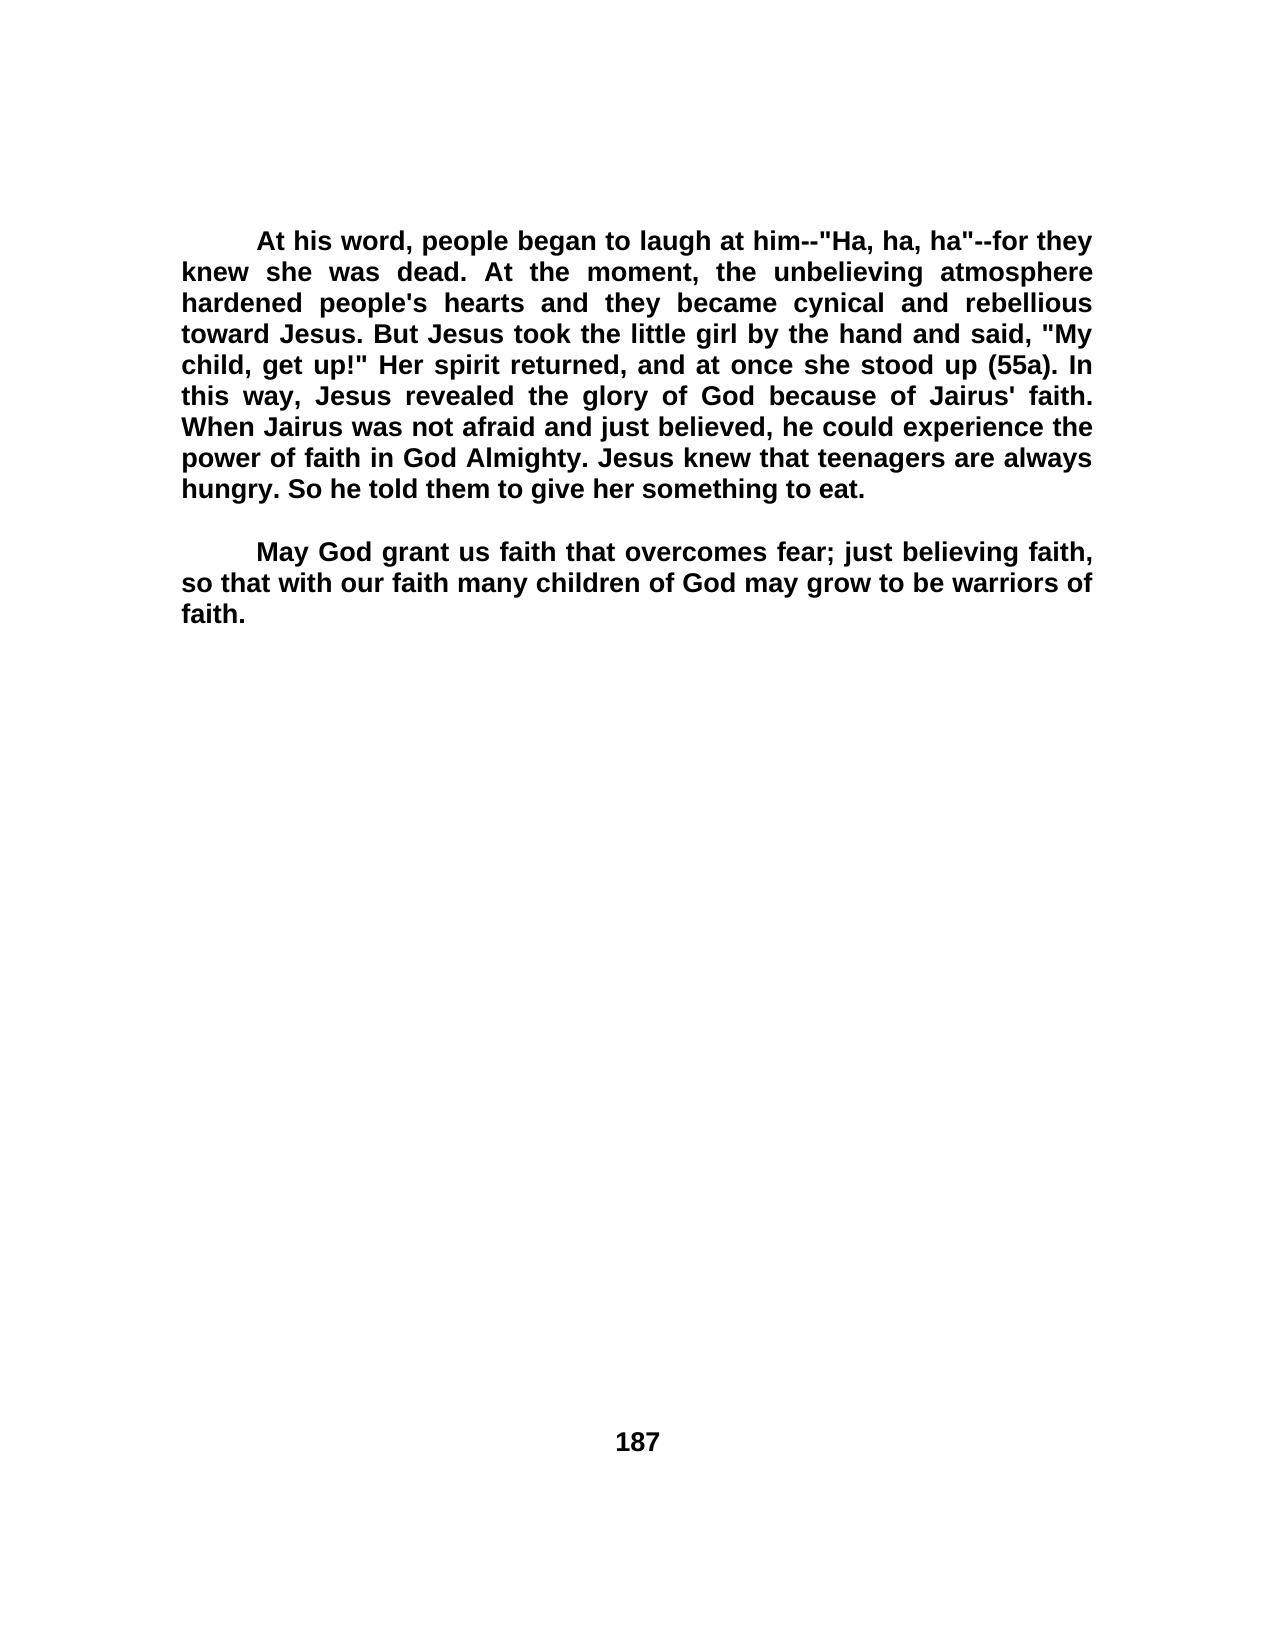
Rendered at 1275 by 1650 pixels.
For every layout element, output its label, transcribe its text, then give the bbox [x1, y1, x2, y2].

text May God grant us faith that overcomes fear; just believing faith, so that with our faith many children of God may grow to be warriors of faith. [181, 535, 1094, 628]
text At his word, people began to laugh at him--"Ha, ha, ha"--for they knew she was dead. At the moment, the unbelieving atmosphere hardened people's hearts and they became cynical and rebellious toward Jesus. But Jesus took the little girl by the hand and said, "My child, get up!" Her spirit returned, and at once she stood up (55a). In this way, Jesus revealed the glory of God because of Jairus' faith. When Jairus was not afraid and just believed, he could experience the power of faith in God Almighty. Jesus knew that teenagers are always hungry. So he told them to give her something to eat. [181, 225, 1094, 504]
